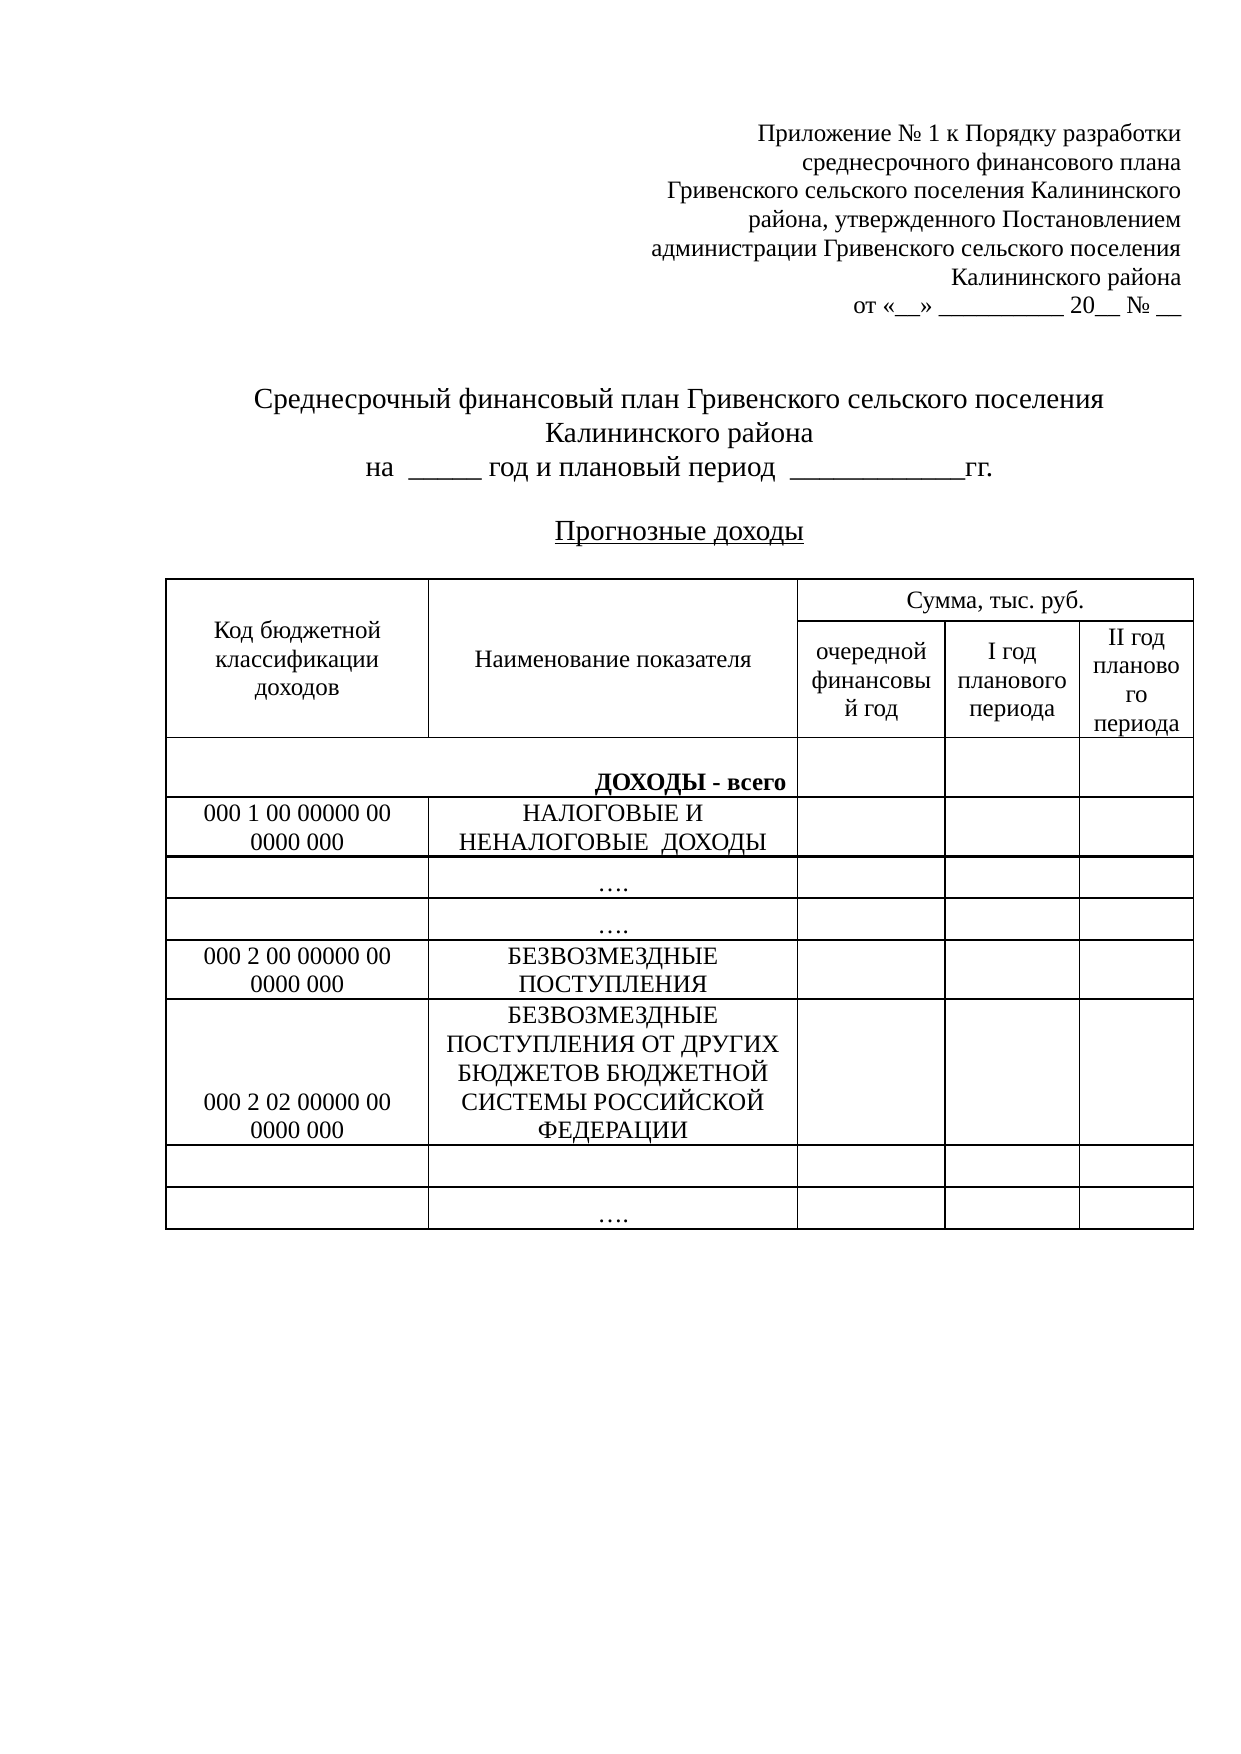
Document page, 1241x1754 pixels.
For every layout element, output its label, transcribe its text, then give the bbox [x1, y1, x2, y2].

table_cell [798, 899, 944, 939]
table_cell ДОХОДЫ - всего [167, 738, 797, 796]
table_cell 000 1 00 00000 00 0000 000 [167, 798, 428, 855]
table_cell БЕЗВОЗМЕЗДНЫЕ ПОСТУПЛЕНИЯ ОТ ДРУГИХ БЮДЖЕТОВ БЮДЖЕТНОЙ СИСТЕМЫ РОССИЙСКОЙ ФЕДЕРАЦИИ [429, 1000, 797, 1144]
table_cell [946, 858, 1079, 897]
table_cell [1080, 899, 1193, 939]
table_cell …. [429, 858, 797, 897]
table_cell [946, 1000, 1079, 1144]
table_cell [946, 738, 1079, 796]
text от «__» __________ 20__ № __ [650, 291, 1181, 319]
table_cell [946, 941, 1079, 998]
table_cell [798, 941, 944, 998]
table_cell [946, 1188, 1079, 1228]
table_cell …. [429, 1188, 797, 1228]
table_cell [1080, 1188, 1193, 1228]
text на _____ год и плановый период ____________гг. [177, 449, 1181, 482]
text Гривенского сельского поселения Калининского района, утвержденного Постановлением администрации Гривенского сельского поселения Калининского района [650, 176, 1181, 291]
table_cell [1080, 1146, 1193, 1186]
text Среднесрочный финансовый план Гривенского сельского поселения Калининского района [177, 382, 1181, 449]
table_cell очередной финансовый год [798, 622, 944, 737]
table_cell [946, 798, 1079, 855]
table_cell [798, 1000, 944, 1144]
text Приложение № 1 к Порядку разработки среднесрочного финансового плана [650, 118, 1181, 176]
table_cell [167, 899, 428, 939]
table_cell [1080, 798, 1193, 855]
table_cell НАЛОГОВЫЕ И НЕНАЛОГОВЫЕ ДОХОДЫ [429, 798, 797, 855]
table_cell [798, 858, 944, 897]
table_cell БЕЗВОЗМЕЗДНЫЕ ПОСТУПЛЕНИЯ [429, 941, 797, 998]
table_header Код бюджетной классификации доходов [167, 580, 428, 737]
table_cell [1080, 941, 1193, 998]
table_cell II год планового периода [1080, 622, 1193, 737]
table_cell 000 2 02 00000 00 0000 000 [167, 1000, 428, 1144]
table_cell [798, 1146, 944, 1186]
table_cell [1080, 1000, 1193, 1144]
table_cell [798, 738, 944, 796]
text Прогнозные доходы [177, 513, 1181, 547]
table_cell [946, 899, 1079, 939]
table_cell 000 2 00 00000 00 0000 000 [167, 941, 428, 998]
table_cell [429, 1146, 797, 1186]
table_cell I год планового периода [946, 622, 1079, 737]
table_cell [1080, 858, 1193, 897]
table_header Наименование показателя [429, 580, 797, 737]
table_cell [1080, 738, 1193, 796]
table_cell [167, 858, 428, 897]
table_cell [798, 798, 944, 855]
table_cell [167, 1188, 428, 1228]
table_cell …. [429, 899, 797, 939]
table_cell [798, 1188, 944, 1228]
table_cell [167, 1146, 428, 1186]
table_cell [946, 1146, 1079, 1186]
table_header Сумма, тыс. руб. [798, 580, 1193, 620]
